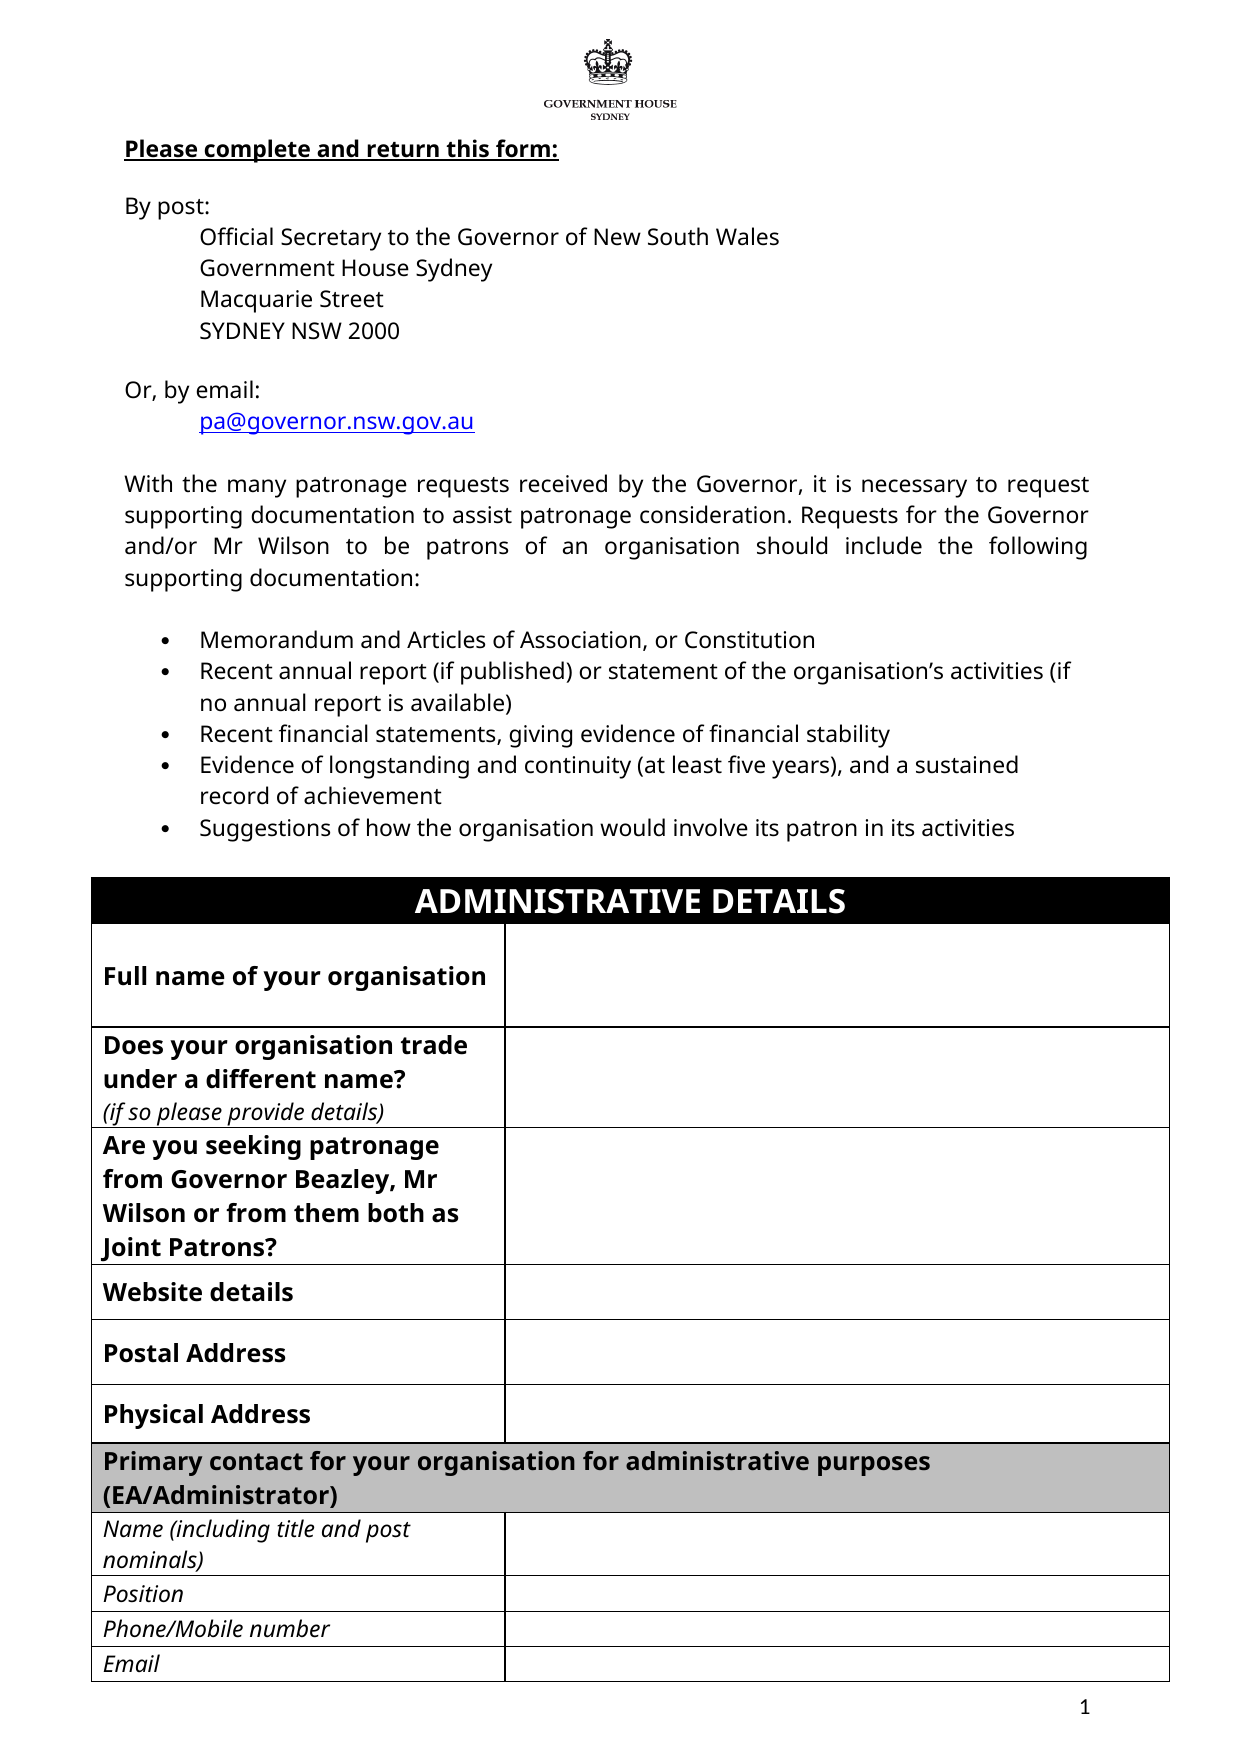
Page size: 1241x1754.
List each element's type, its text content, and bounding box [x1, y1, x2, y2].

text With the many patronage requests received by the Governor, it is necessary to request supporting documentation to assist patronage consideration. Requests for the Governor and/or Mr Wilson to be patrons of an organisation should include the following supporting documentation: [124, 468, 1090, 593]
text By post: [124, 190, 1090, 221]
table_cell Postal Address [92, 1320, 504, 1384]
text Government House Sydney Macquarie Street SYDNEY NSW 2000 [199, 252, 1090, 346]
table_header Primary contact for your organisation for administrative purposes (EA/Administrator) [92, 1444, 1169, 1512]
table_cell Are you seeking patronage from Governor Beazley, Mr Wilson or from them both as Joint Patrons? [92, 1128, 504, 1264]
text pa@governor.nsw.gov.au [199, 405, 1090, 436]
table_cell [506, 1028, 1169, 1127]
list Memorandum and Articles of Association, or Constitution [162, 624, 1090, 655]
text Or, by email: [124, 374, 1090, 405]
picture [517, 29, 697, 130]
table_cell Full name of your organisation [92, 924, 504, 1026]
table_cell Physical Address [92, 1385, 504, 1442]
list Recent annual report (if published) or statement of the organisation’s activities (if no annual report is available) [162, 655, 1090, 718]
table_cell [506, 1385, 1169, 1442]
table_cell Phone/Mobile number [92, 1612, 504, 1646]
table_cell Position [92, 1576, 504, 1611]
table_cell [506, 1647, 1169, 1681]
list Evidence of longstanding and continuity (at least five years), and a sustained record of achievement [162, 749, 1090, 811]
table_cell Website details [92, 1265, 504, 1319]
table_cell Does your organisation trade under a different name? (if so please provide details) [92, 1028, 504, 1127]
table_cell Email [92, 1647, 504, 1681]
table_cell [506, 1265, 1169, 1319]
text Please complete and return this form: [124, 133, 1090, 164]
table_header ADMINISTRATIVE DETAILS [92, 878, 1169, 923]
table_cell [506, 1320, 1169, 1384]
list Suggestions of how the organisation would involve its patron in its activities [162, 811, 1090, 843]
table_cell [506, 924, 1169, 1026]
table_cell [92, 1513, 504, 1575]
table_cell [506, 1576, 1169, 1611]
table_cell [506, 1128, 1169, 1264]
table_cell [506, 1513, 1169, 1575]
list Recent financial statements, giving evidence of financial stability [162, 718, 1090, 749]
text Official Secretary to the Governor of New South Wales [199, 221, 1090, 252]
table_cell [506, 1612, 1169, 1646]
